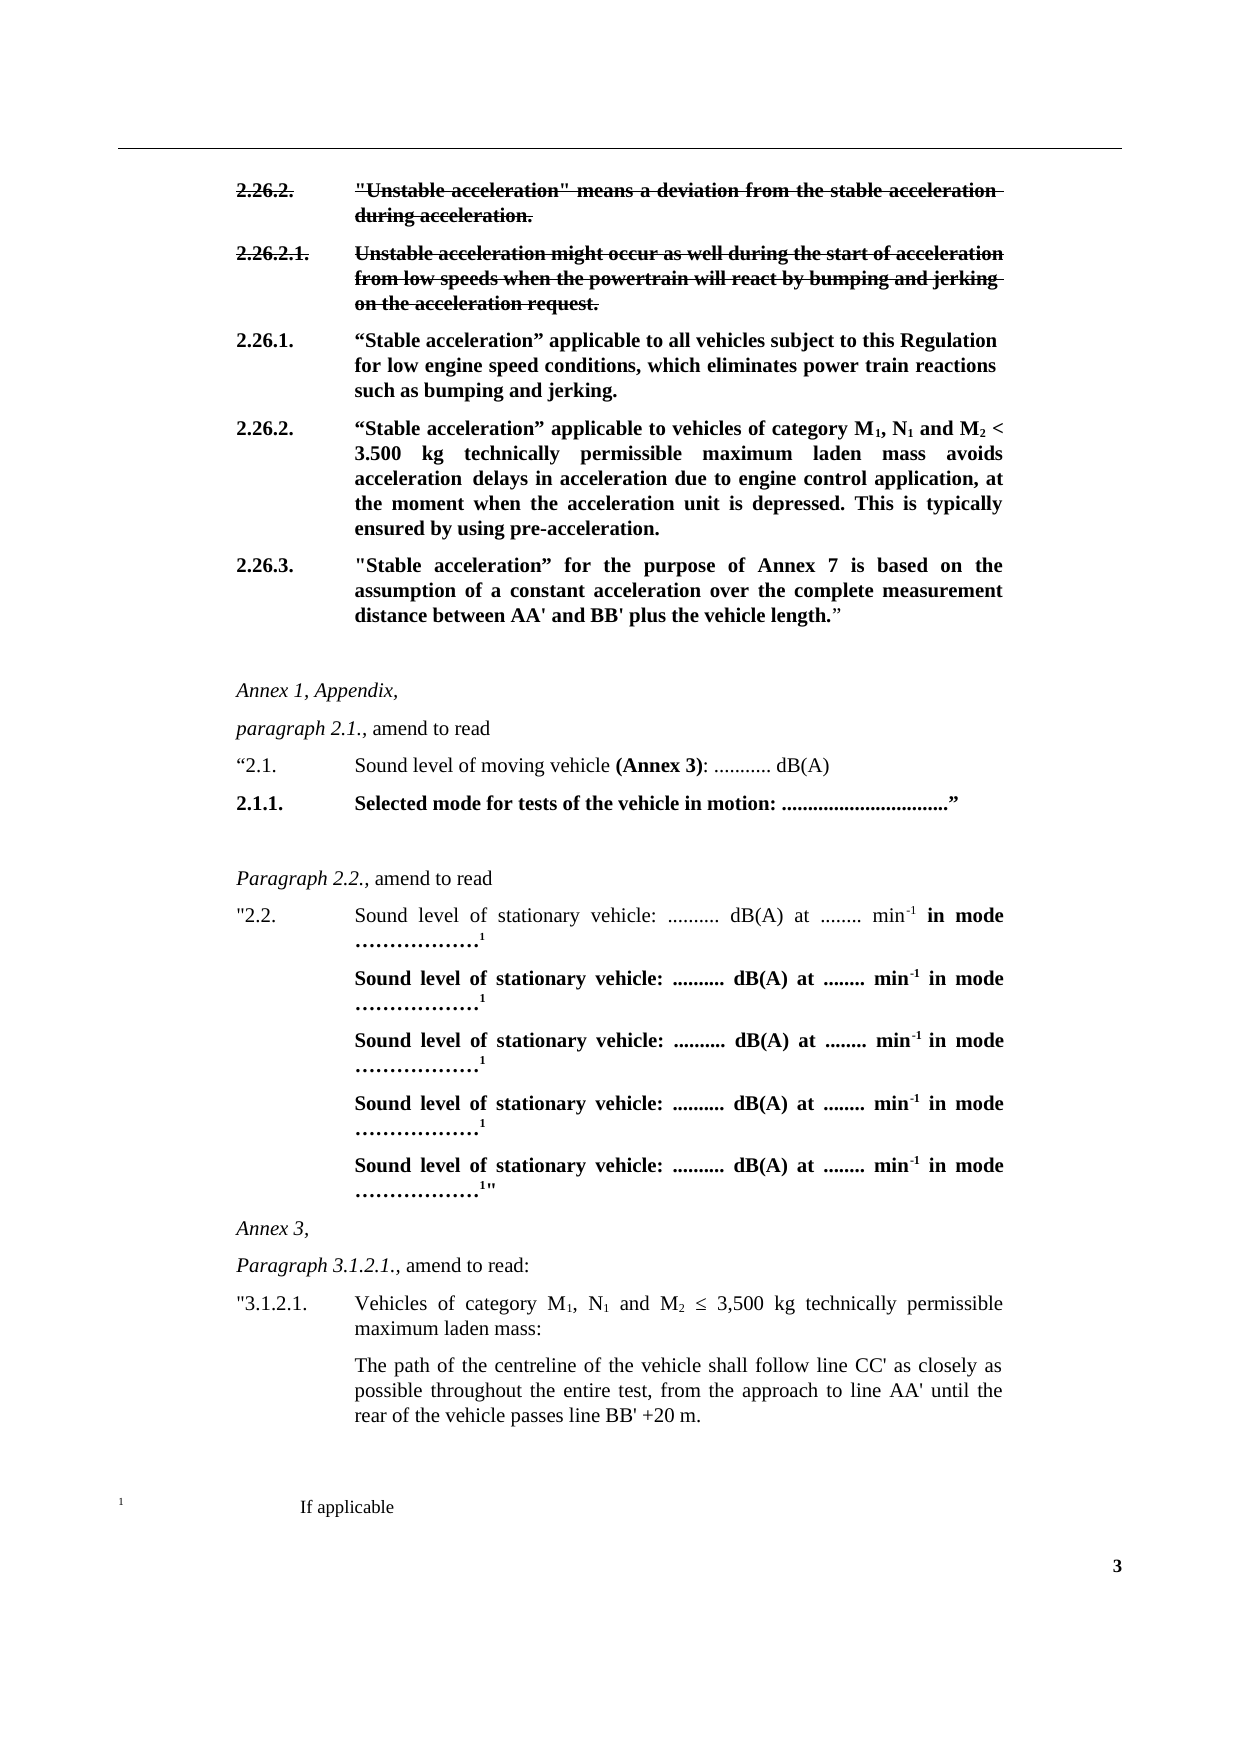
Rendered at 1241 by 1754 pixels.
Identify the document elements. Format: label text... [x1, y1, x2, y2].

text 2.26.2. "Unstable acceleration" means a deviation from the stable acceleration during acceleration. [236, 177, 1004, 227]
text Sound level of stationary vehicle: .......... dB(A) at ........ min-1 in mode ………………1 [236, 1090, 1004, 1140]
text Paragraph 2.2., amend to read [236, 865, 1063, 890]
text Annex 1, Appendix, [236, 677, 1063, 702]
text 2.26.1. “Stable acceleration” applicable to all vehicles subject to this Regulation for low engine speed conditions, which eliminates power train reactions such as bumping and jerking. [236, 327, 1004, 402]
text 2.26.3. "Stable acceleration” for the purpose of Annex 7 is based on the assumption of a constant acceleration over the complete measurement distance between AA' and BB' plus the vehicle length.” [236, 552, 1004, 627]
text “2.1. Sound level of moving vehicle (Annex 3): ........... dB(A) [236, 752, 1004, 777]
text Sound level of stationary vehicle: .......... dB(A) at ........ min-1 in mode ………………1 [236, 1027, 1004, 1077]
text Paragraph 3.1.2.1., amend to read: [236, 1252, 1063, 1277]
text Sound level of stationary vehicle: .......... dB(A) at ........ min-1 in mode ………………1 [236, 965, 1004, 1015]
text Annex 3, [236, 1215, 1063, 1240]
text "2.2. Sound level of stationary vehicle: .......... dB(A) at ........ min-1 in mode ……………… [236, 902, 1004, 952]
text 2.26.2.1. Unstable acceleration might occur as well during the start of acceleration from low speeds when the powertrain will react by bumping and jerking on the acceleration request. [236, 240, 1004, 315]
text "3.1.2.1. Vehicles of category M1, N1 and M2 ≤ 3,500 kg technically permissible maximum laden mass: [236, 1290, 1004, 1340]
text paragraph 2.1., amend to read [236, 715, 1063, 740]
text Sound level of stationary vehicle: .......... dB(A) at ........ min-1 in mode ………………1" [236, 1152, 1004, 1202]
text The path of the centreline of the vehicle shall follow line CC' as closely as possible throughout the entire test, from the approach to line AA' until the rear of the vehicle passes line BB' +20 m. [236, 1352, 1004, 1427]
text 2.1.1. Selected mode for tests of the vehicle in motion: ................................” [236, 790, 1004, 815]
text 2.26.2. “Stable acceleration” applicable to vehicles of category M1, N1 and M2 < 3.500 kg technically permissible maximum laden mass avoids acceleration delays in acceleration due to engine control application, at the moment when the acceleration unit is depressed. This is typically ensured by using pre-acceleration. [236, 415, 1004, 540]
